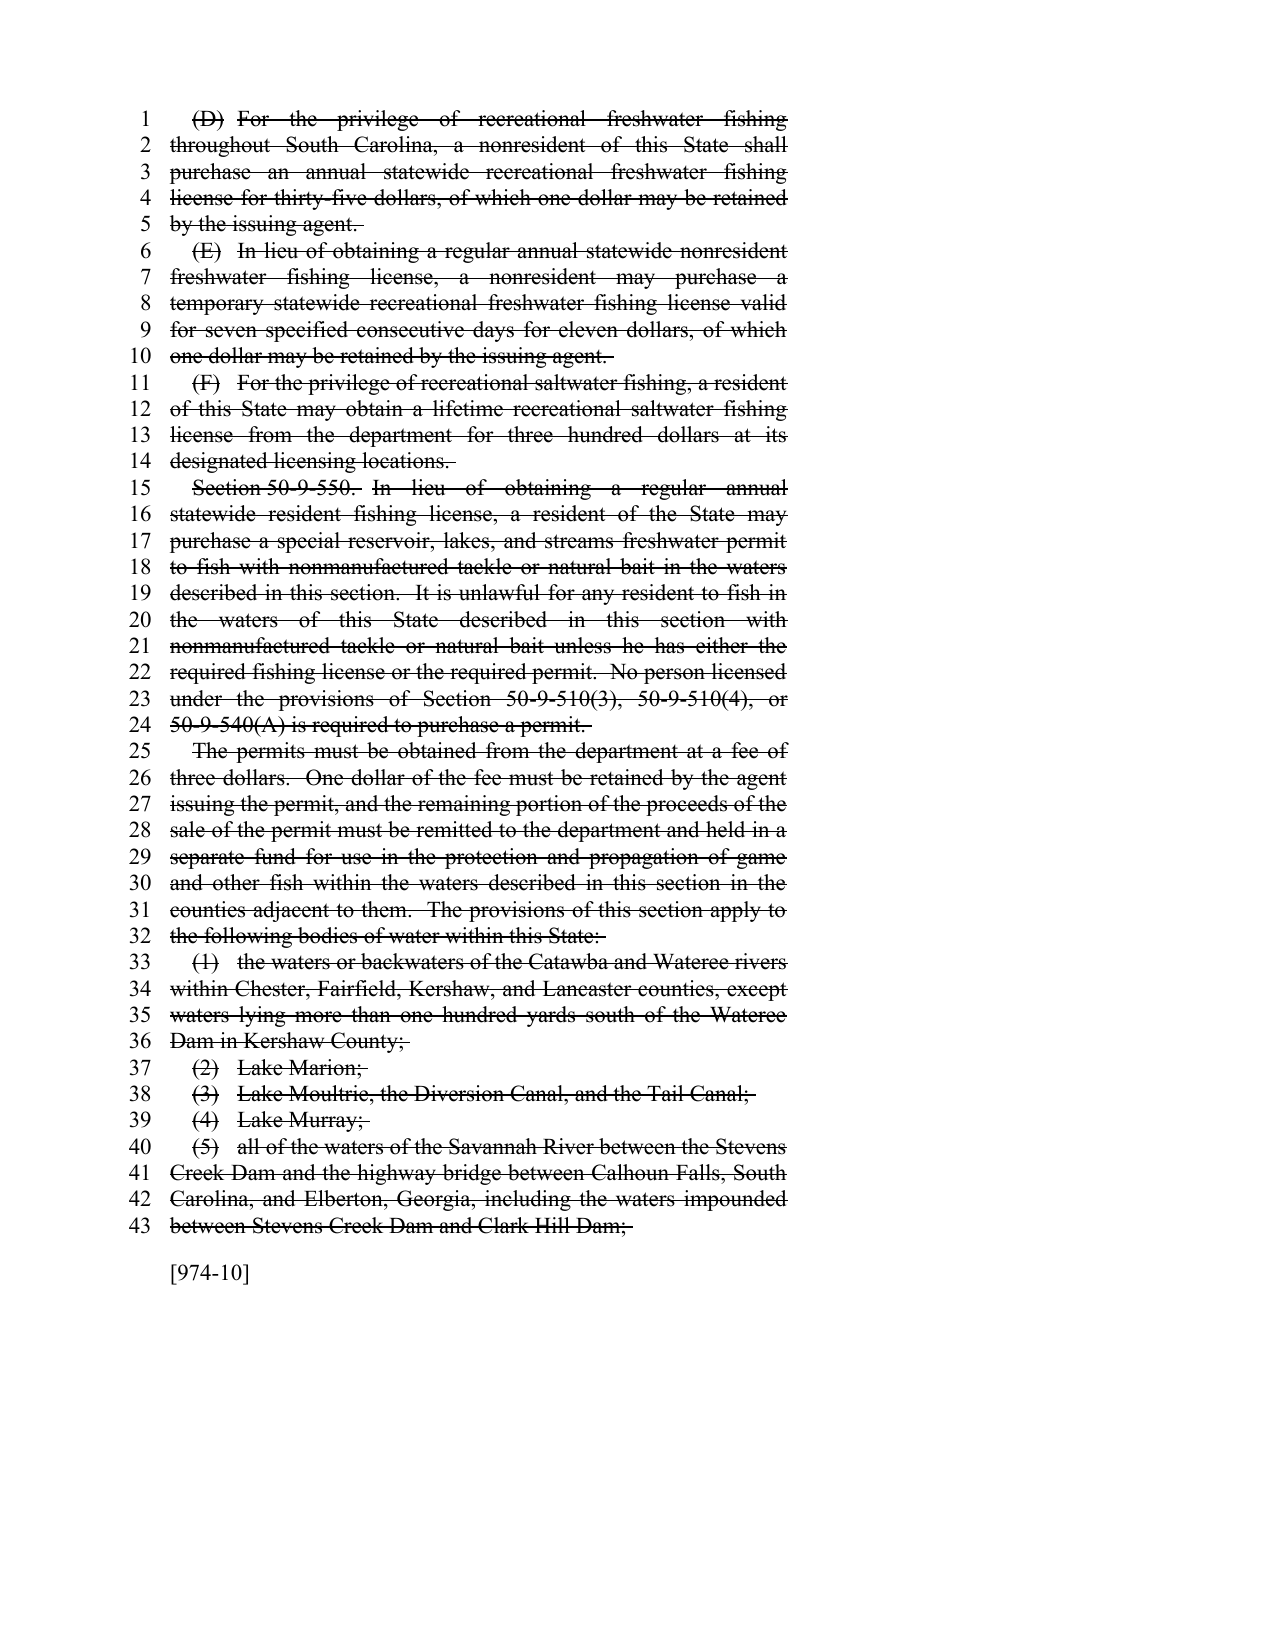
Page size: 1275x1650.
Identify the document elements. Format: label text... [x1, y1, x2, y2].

text (F) For the privilege of recreational saltwater fishing, a resident of this State may obtain a lifetime recreational saltwater fishing license from the department for three hundred dollars at its designated licensing locations. [169, 410, 787, 436]
text (E) In lieu of obtaining a regular annual statewide nonresident freshwater fishing license, a nonresident may purchase a temporary statewide recreational freshwater fishing license valid for seven specified consecutive days for eleven dollars, of which one dollar may be retained by the issuing agent. [169, 331, 787, 368]
text (1) the waters or backwaters of the Catawba and Wateree rivers within Chester, Fairfield, Kershaw, and Lancaster counties, except waters lying more than one hundred yards south of the Wateree Dam in Kershaw County; [169, 948, 787, 989]
text (2) Lake Marion; [169, 1054, 787, 1080]
text (D) For the privilege of recreational freshwater fishing throughout South Carolina, a nonresident of this State shall purchase an annual statewide recreational freshwater fishing license for thirty-five dollars, of which one dollar may be retained by the issuing agent. [169, 199, 787, 237]
text (5) all of the waters of the Savannah River between the Stevens Creek Dam and the highway bridge between Calhoun Falls, South Carolina, and Elberton, Georgia, including the waters impounded between Stevens Creek Dam and Clark Hill Dam; [169, 1175, 787, 1200]
text (5) all of the waters of the Savannah River between the Stevens Creek Dam and the highway bridge between Calhoun Falls, South Carolina, and Elberton, Georgia, including the waters impounded between Stevens Creek Dam and Clark Hill Dam; [169, 1133, 787, 1174]
text (D) For the privilege of recreational freshwater fishing throughout South Carolina, a nonresident of this State shall purchase an annual statewide recreational freshwater fishing license for thirty-five dollars, of which one dollar may be retained by the issuing agent. [169, 105, 787, 146]
text (F) For the privilege of recreational saltwater fishing, a resident of this State may obtain a lifetime recreational saltwater fishing license from the department for three hundred dollars at its designated licensing locations. [169, 368, 787, 409]
text (E) In lieu of obtaining a regular annual statewide nonresident freshwater fishing license, a nonresident may purchase a temporary statewide recreational freshwater fishing license valid for seven specified consecutive days for eleven dollars, of which one dollar may be retained by the issuing agent. [169, 237, 787, 278]
text (3) Lake Moultrie, the Diversion Canal, and the Tail Canal; [169, 1080, 787, 1106]
text (F) For the privilege of recreational saltwater fishing, a resident of this State may obtain a lifetime recreational saltwater fishing license from the department for three hundred dollars at its designated licensing locations. [169, 437, 787, 474]
text (1) the waters or backwaters of the Catawba and Wateree rivers within Chester, Fairfield, Kershaw, and Lancaster counties, except waters lying more than one hundred yards south of the Wateree Dam in Kershaw County; [169, 990, 787, 1015]
text (5) all of the waters of the Savannah River between the Stevens Creek Dam and the highway bridge between Calhoun Falls, South Carolina, and Elberton, Georgia, including the waters impounded between Stevens Creek Dam and Clark Hill Dam; [169, 1201, 787, 1238]
text (1) the waters or backwaters of the Catawba and Wateree rivers within Chester, Fairfield, Kershaw, and Lancaster counties, except waters lying more than one hundred yards south of the Wateree Dam in Kershaw County; [169, 1016, 787, 1054]
text (4) Lake Murray; [169, 1106, 787, 1133]
